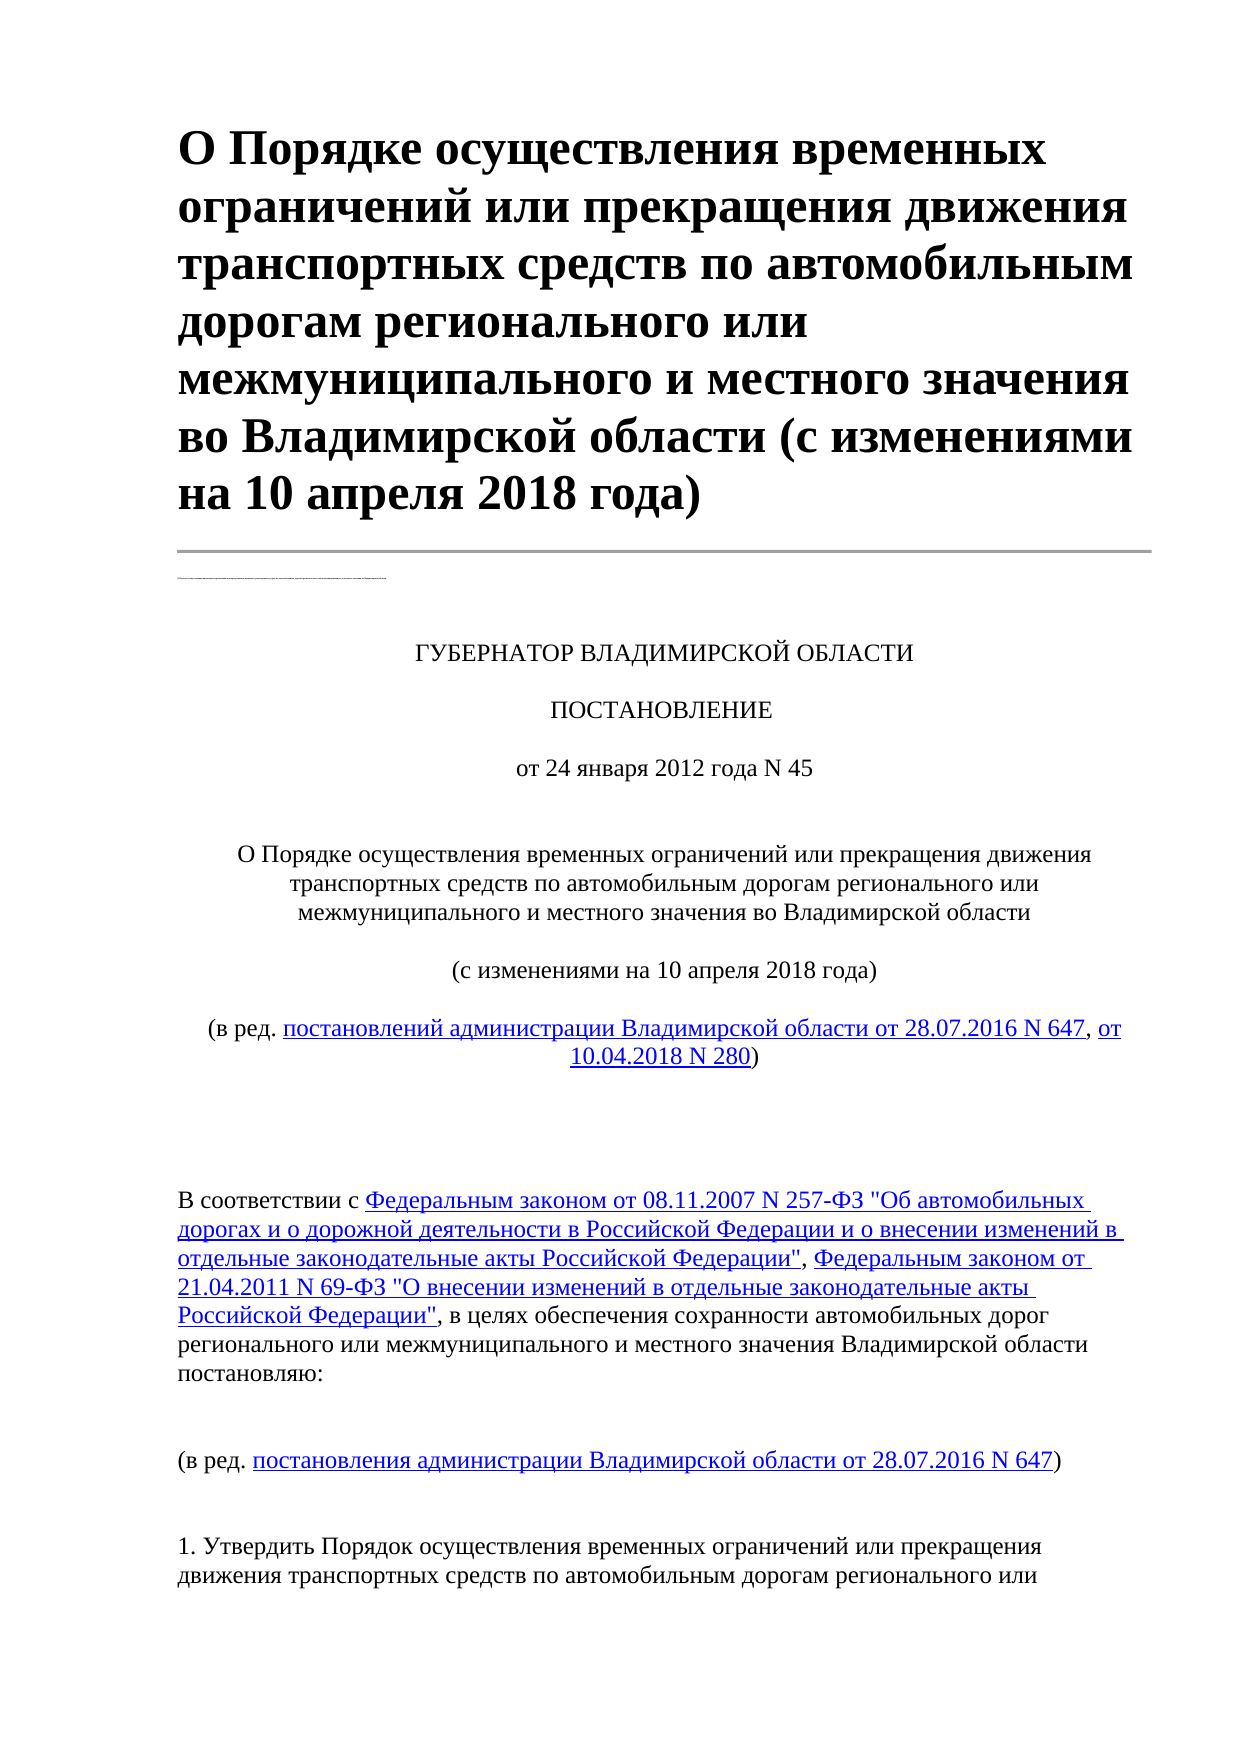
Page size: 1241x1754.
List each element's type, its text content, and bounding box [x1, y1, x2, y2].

text (в ред. постановления администрации Владимирской области от 28.07.2016 N 647) [177, 1416, 1152, 1473]
text ГУБЕРНАТОР ВЛАДИМИРСКОЙ ОБЛАСТИ ПОСТАНОВЛЕНИЕ от 24 января 2012 года N 45 О Порядке осуществления временных ограничений или прекращения движения транспортных средств по автомобильным дорогам регионального или межмуниципального и местного значения во Владимирской области [177, 609, 1152, 926]
text В соответствии с Федеральным законом от 08.11.2007 N 257-ФЗ "Об автомобильных дорогах и о дорожной деятельности в Российской Федерации и о внесении изменений в отдельные законодательные акты Российской Федерации", Федеральным законом от 21.04.2011 N 69-ФЗ "О внесении изменений в отдельные законодательные акты Российской Федерации", в целях обеспечения сохранности автомобильных дорог регионального или межмуниципального и местного значения Владимирской области постановляю: [177, 1099, 1152, 1387]
text (в ред. постановлений администрации Владимирской области от 28.07.2016 N 647, от 10.04.2018 N 280) [177, 1013, 1152, 1070]
text (с изменениями на 10 апреля 2018 года) [177, 955, 1152, 983]
text О Порядке осуществления временных ограничений или прекращения движения транспортных средств по автомобильным дорогам регионального или межмуниципального и местного значения во Владимирской области (с изменениями на 10 апреля 2018 года) [177, 118, 1152, 521]
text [177, 1503, 1152, 1589]
